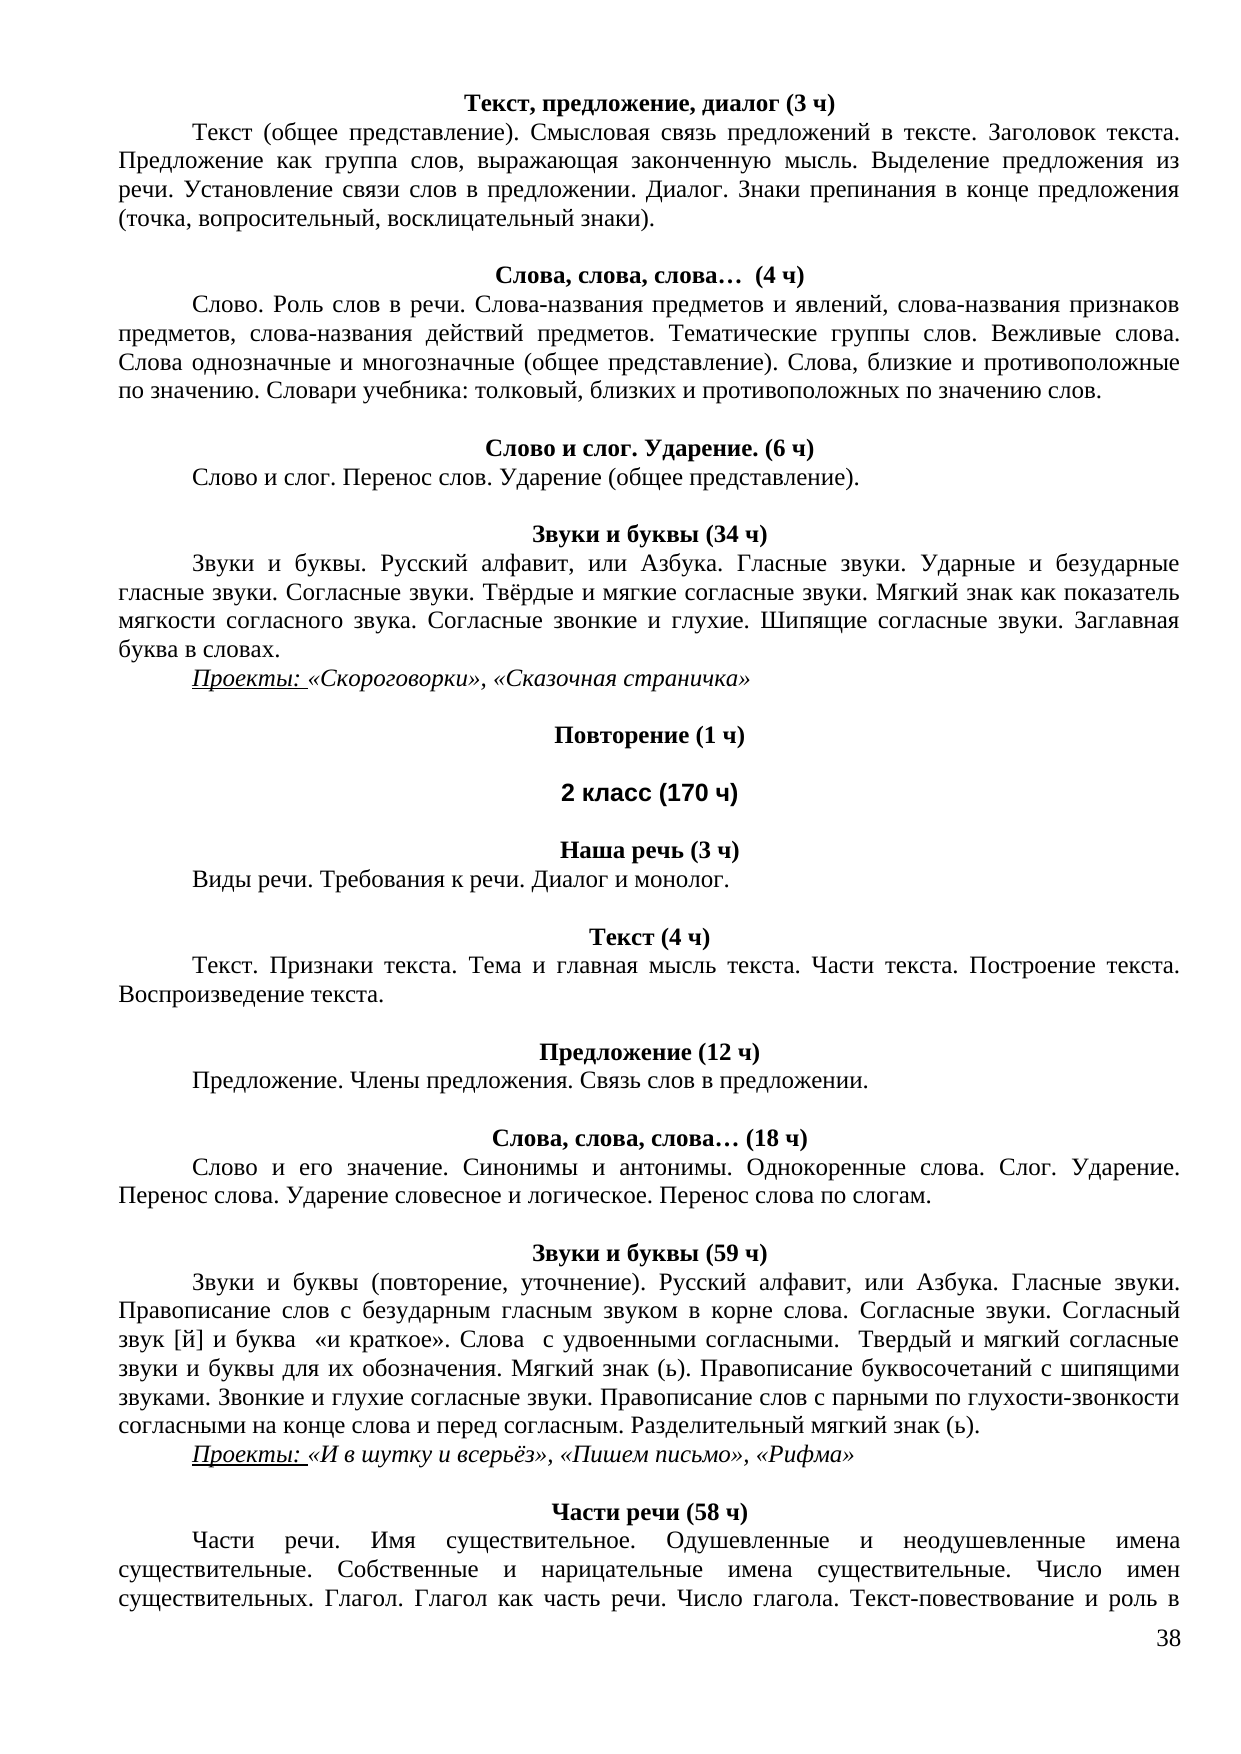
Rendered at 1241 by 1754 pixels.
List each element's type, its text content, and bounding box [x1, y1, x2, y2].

text Слово и слог. Ударение. (6 ч) [118, 433, 1181, 462]
text Текст (общее представление). Смысловая связь предложений в тексте. Заголовок текста. Предложение как группа слов, выражающая законченную мысль. Выделение предложения из речи. Установление связи слов в предложении. Диалог. Знаки препинания в конце предложения (точка, вопросительный, восклицательный знаки). [118, 117, 1181, 232]
text Виды речи. Требования к речи. Диалог и монолог. [118, 864, 1181, 893]
text Проекты: «Скороговорки», «Сказочная страничка» [118, 663, 1181, 692]
text Звуки и буквы (59 ч) [118, 1238, 1181, 1267]
text Наша речь (3 ч) [118, 835, 1181, 864]
text Проекты: «И в шутку и всерьёз», «Пишем письмо», «Рифма» [118, 1439, 1181, 1468]
text Звуки и буквы (повторение, уточнение). Русский алфавит, или Азбука. Гласные звуки. Правописание слов с безударным гласным звуком в корне слова. Согласные звуки. Согласный звук [й] и буква «и краткое». Слова с удвоенными согласными. Твердый и мягкий согласные звуки и буквы для их обозначения. Мягкий знак (ь). Правописание буквосочетаний с шипящими звуками. Звонкие и глухие согласные звуки. Правописание слов с парными по глухости-звонкости согласными на конце слова и перед согласным. Разделительный мягкий знак (ь). [118, 1267, 1181, 1439]
text Слово. Роль слов в речи. Слова-названия предметов и явлений, слова-названия признаков предметов, слова-названия действий предметов. Тематические группы слов. Вежливые слова. Слова однозначные и многозначные (общее представление). Слова, близкие и противоположные по значению. Словари учебника: толковый, близких и противоположных по значению слов. [118, 289, 1181, 404]
text Слово и слог. Перенос слов. Ударение (общее представление). [118, 462, 1181, 490]
text Части речи (58 ч) [118, 1497, 1181, 1525]
text Предложение. Члены предложения. Связь слов в предложении. [118, 1065, 1181, 1094]
text Слово и его значение. Синонимы и антонимы. Однокоренные слова. Слог. Ударение. Перенос слова. Ударение словесное и логическое. Перенос слова по слогам. [118, 1152, 1181, 1209]
text Повторение (1 ч) [118, 720, 1181, 749]
text 2 класс (170 ч) [118, 778, 1181, 807]
text Звуки и буквы. Русский алфавит, или Азбука. Гласные звуки. Ударные и безударные гласные звуки. Согласные звуки. Твёрдые и мягкие согласные звуки. Мягкий знак как показатель мягкости согласного звука. Согласные звонкие и глухие. Шипящие согласные звуки. Заглавная буква в словах. [118, 548, 1181, 663]
text Слова, слова, слова… (4 ч) [118, 260, 1181, 289]
text Слова, слова, слова… (18 ч) [118, 1123, 1181, 1152]
text Предложение (12 ч) [118, 1037, 1181, 1065]
text Текст. Признаки текста. Тема и главная мысль текста. Части текста. Построение текста. Воспроизведение текста. [118, 950, 1181, 1008]
text Текст, предложение, диалог (3 ч) [118, 88, 1181, 117]
text Текст (4 ч) [118, 922, 1181, 950]
text Звуки и буквы (34 ч) [118, 519, 1181, 548]
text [118, 1525, 1181, 1612]
